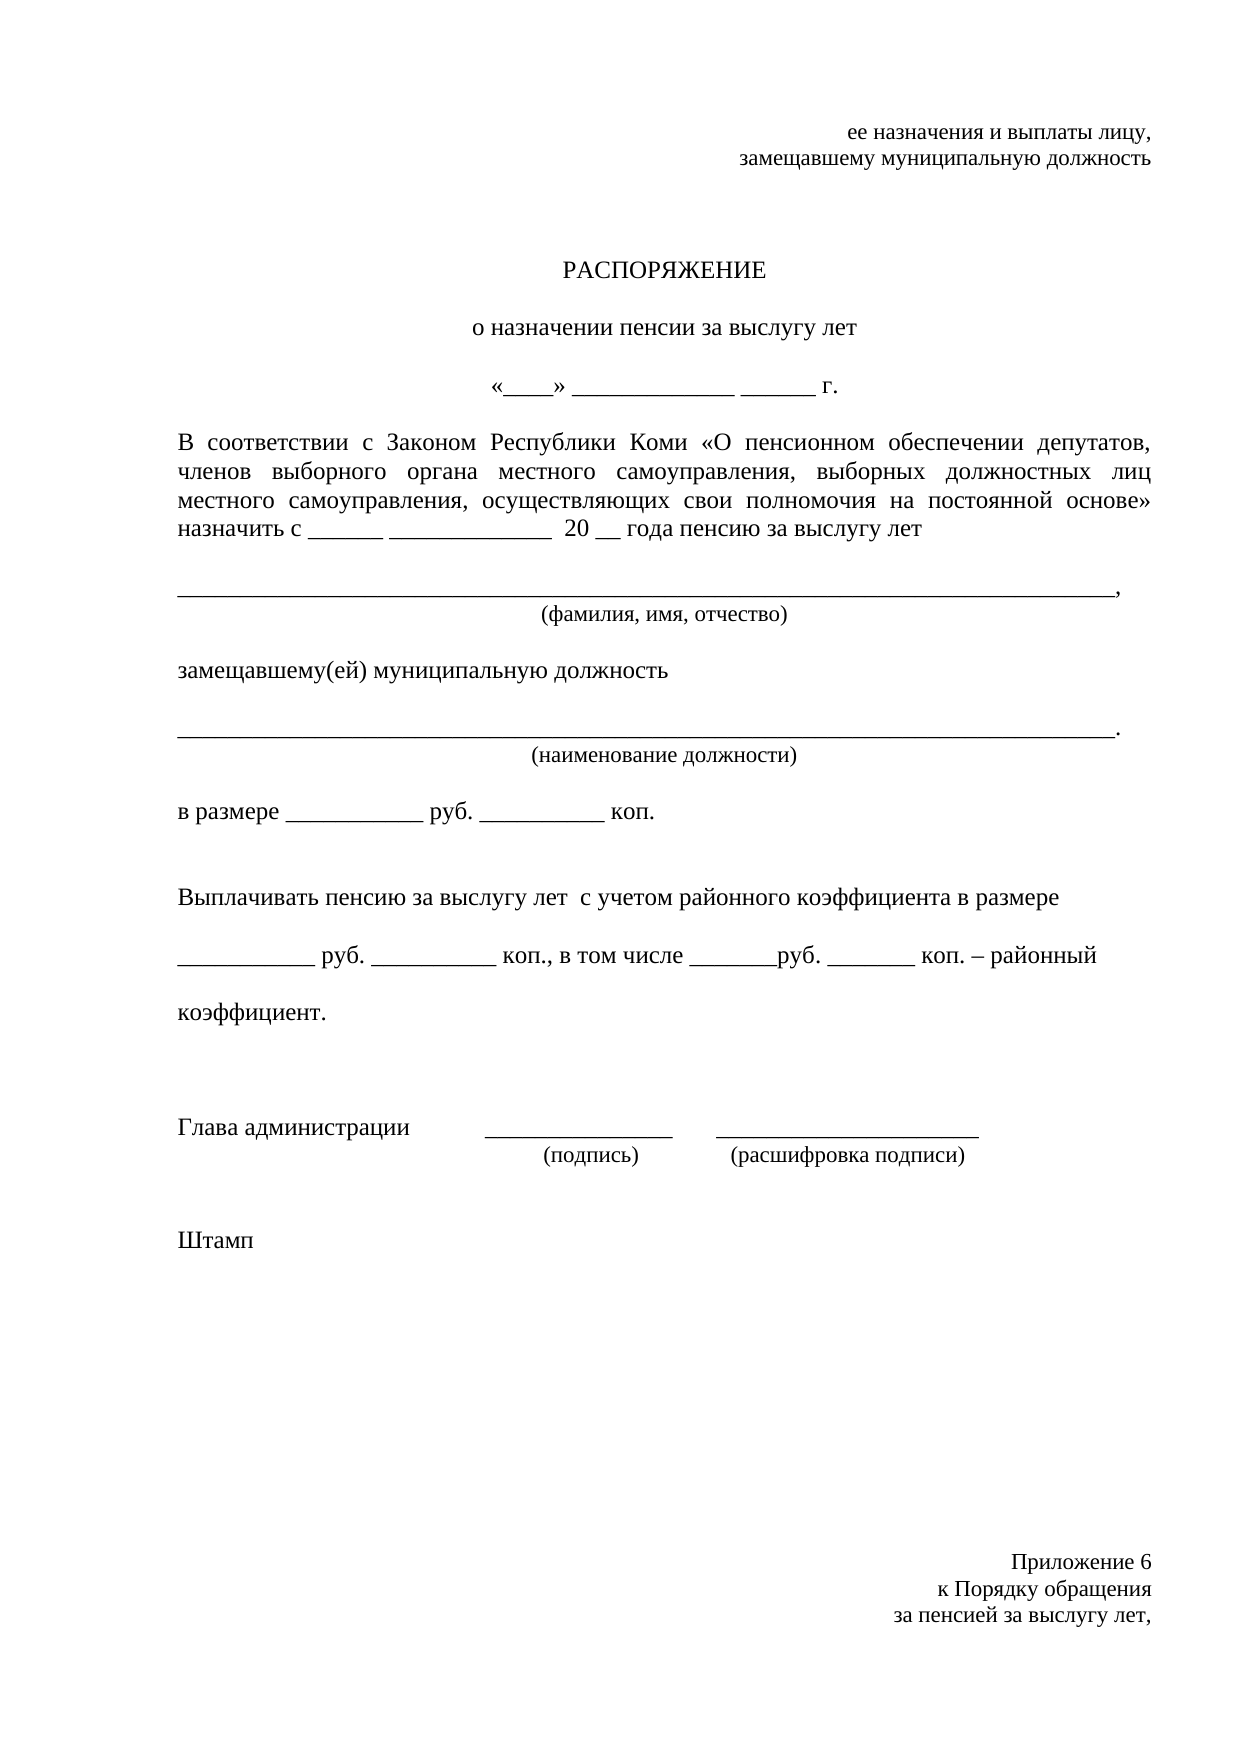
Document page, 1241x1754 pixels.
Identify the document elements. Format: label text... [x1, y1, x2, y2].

text РАСПОРЯЖЕНИЕ [177, 255, 1152, 283]
text замещавшему(ей) муниципальную должность [177, 655, 1152, 683]
text ___________ руб. __________ коп., в том числе _______руб. _______ коп. – районный [177, 940, 1152, 969]
text за пенсией за выслугу лет, [177, 1601, 1152, 1627]
text в размере ___________ руб. __________ коп. [177, 796, 1152, 825]
text В соответствии с Законом Республики Коми «О пенсионном обеспечении депутатов, членов выборного органа местного самоуправления, выборных должностных лиц местного самоуправления, осуществляющих свои полномочия на постоянной основе» назначить с ______ _____________ 20 __ года пенсию за выслугу лет [177, 427, 1152, 542]
text ___________________________________________________________________________, [177, 571, 1152, 600]
text Приложение 6 [177, 1548, 1152, 1575]
text (наименование должности) [177, 741, 1152, 767]
text замещавшему муниципальную должность [177, 144, 1152, 171]
text (подпись) (расшифровка подписи) [177, 1141, 1152, 1167]
text коэффициент. [177, 997, 1152, 1026]
text Штамп [177, 1225, 1152, 1254]
text Глава администрации _______________ _____________________ [177, 1112, 1152, 1141]
text ее назначения и выплаты лицу, [177, 118, 1152, 144]
text Выплачивать пенсию за выслугу лет с учетом районного коэффициента в размере [177, 882, 1152, 911]
text (фамилия, имя, отчество) [177, 600, 1152, 626]
text о назначении пенсии за выслугу лет [177, 312, 1152, 341]
text «____» _____________ ______ г. [177, 370, 1152, 398]
text к Порядку обращения [177, 1575, 1152, 1601]
text ___________________________________________________________________________. [177, 712, 1152, 741]
